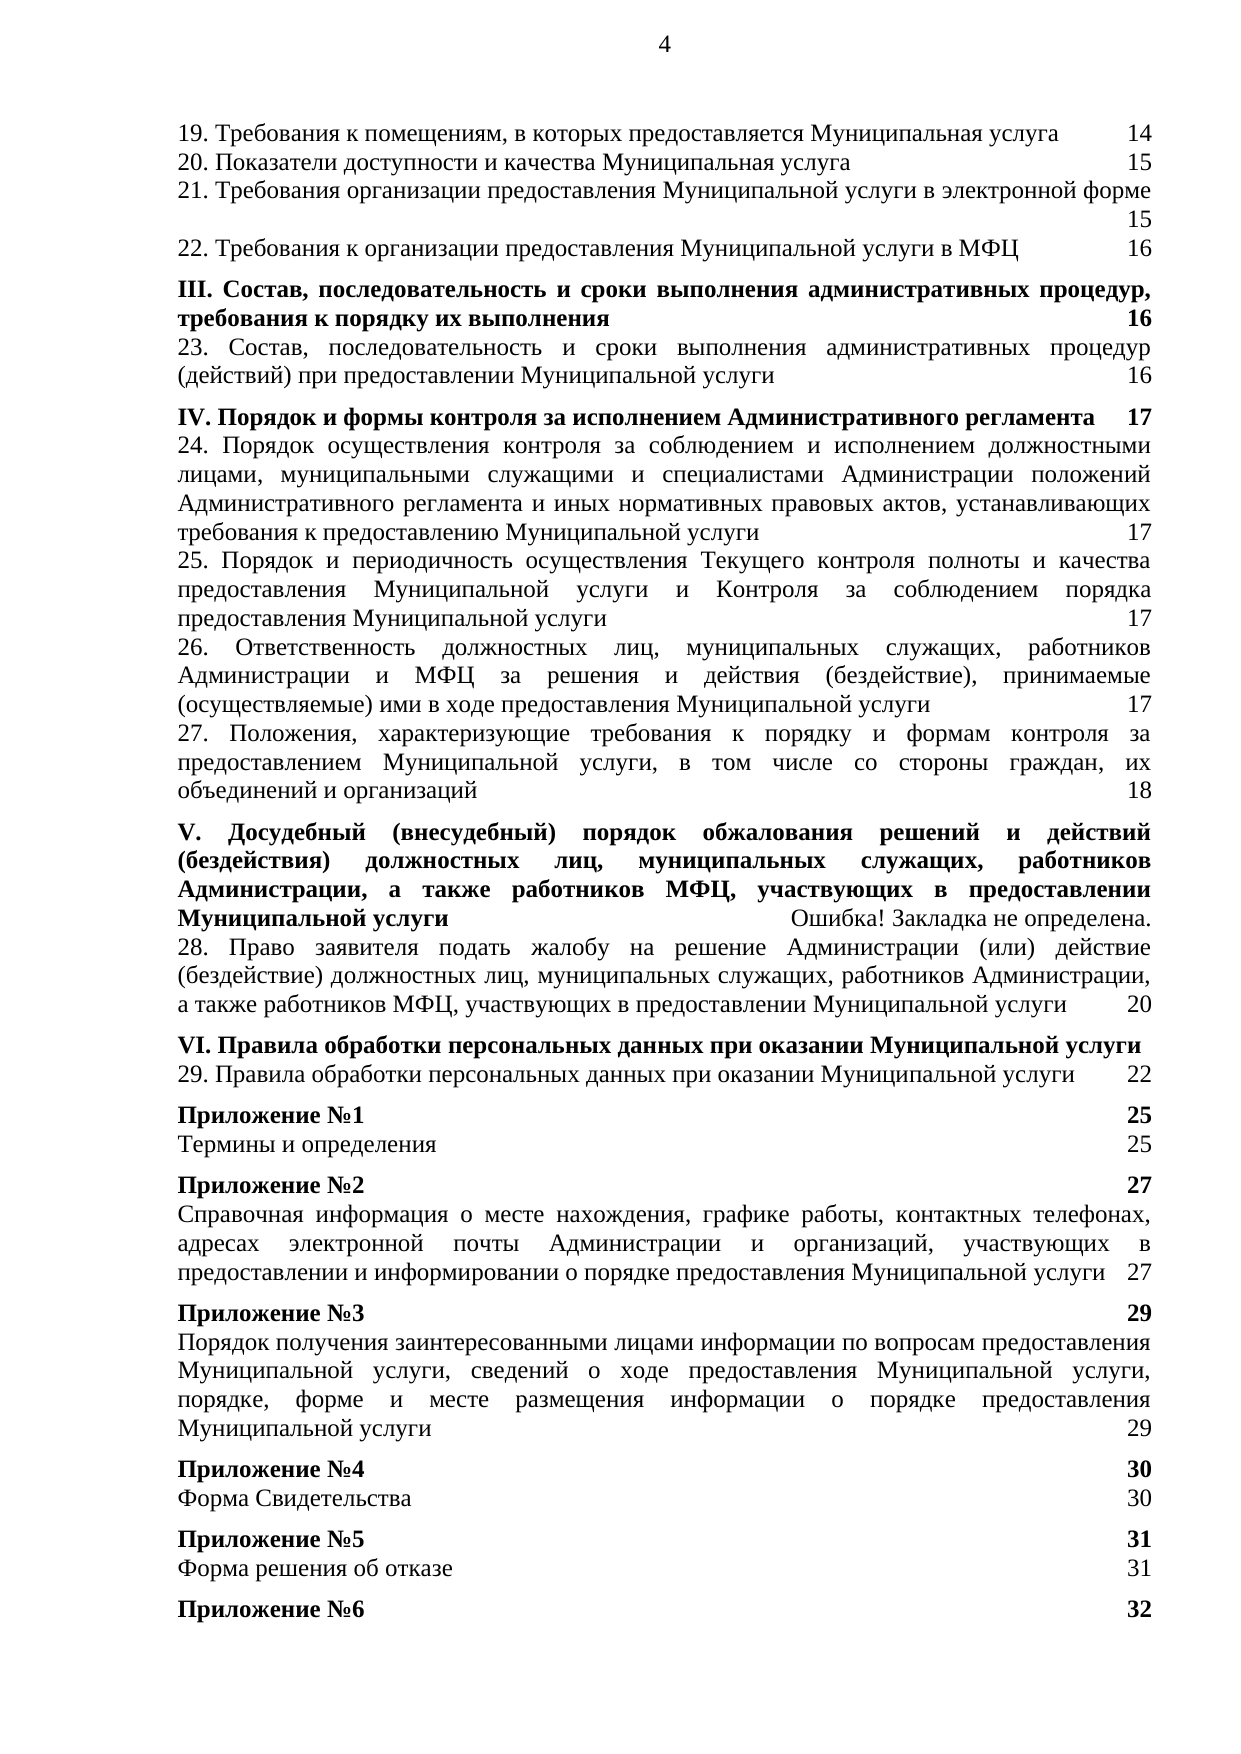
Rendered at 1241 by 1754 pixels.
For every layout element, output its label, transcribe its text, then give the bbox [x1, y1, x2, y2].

text 28. Право заявителя подать жалобу на решение Администрации (или) действие (бездействие) должностных лиц, муниципальных служащих, работников Администрации, а также работников МФЦ, участвующих в предоставлении Муниципальной услуги 20 [177, 932, 1152, 1018]
text 24. Порядок осуществления контроля за соблюдением и исполнением должностными лицами, муниципальными служащими и специалистами Администрации положений Административного регламента и иных нормативных правовых актов, устанавливающих требования к предоставлению Муниципальной услуги 17 [177, 431, 1152, 546]
text 21. Требования организации предоставления Муниципальной услуги в электронной форме 15 [177, 176, 1152, 233]
text Приложение №4 30 [177, 1454, 1152, 1483]
text VI. Правила обработки персональных данных при оказании Муниципальной услуги [177, 1031, 1152, 1059]
text Термины и определения 25 [177, 1129, 1152, 1158]
text 26. Ответственность должностных лиц, муниципальных служащих, работников Администрации и МФЦ за решения и действия (бездействие), принимаемые (осуществляемые) ими в ходе предоставления Муниципальной услуги 17 [177, 632, 1152, 718]
text 29. Правила обработки персональных данных при оказании Муниципальной услуги 22 [177, 1059, 1152, 1088]
text 27. Положения, характеризующие требования к порядку и формам контроля за предоставлением Муниципальной услуги, в том числе со стороны граждан, их объединений и организаций 18 [177, 718, 1152, 804]
text Приложение №6 32 [177, 1594, 1152, 1623]
text 22. Требования к организации предоставления Муниципальной услуги в МФЦ 16 [177, 233, 1152, 262]
text 23. Состав, последовательность и сроки выполнения административных процедур (действий) при предоставлении Муниципальной услуги 16 [177, 332, 1152, 389]
text V. Досудебный (внесудебный) порядок обжалования решений и действий (бездействия) должностных лиц, муниципальных служащих, работников Администрации, а также работников МФЦ, участвующих в предоставлении Муниципальной услуги Ошибка! Закладка не определена. [177, 817, 1152, 932]
text Приложение №1 25 [177, 1101, 1152, 1129]
text 25. Порядок и периодичность осуществления Текущего контроля полноты и качества предоставления Муниципальной услуги и Контроля за соблюдением порядка предоставления Муниципальной услуги 17 [177, 546, 1152, 632]
text Форма Свидетельства 30 [177, 1483, 1152, 1512]
text III. Состав, последовательность и сроки выполнения административных процедур, требования к порядку их выполнения 16 [177, 274, 1152, 332]
text Приложение №3 29 [177, 1298, 1152, 1327]
text Справочная информация о месте нахождения, графике работы, контактных телефонах, адресах электронной почты Администрации и организаций, участвующих в предоставлении и информировании о порядке предоставления Муниципальной услуги 27 [177, 1199, 1152, 1286]
text Порядок получения заинтересованными лицами информации по вопросам предоставления Муниципальной услуги, сведений о ходе предоставления Муниципальной услуги, порядке, форме и месте размещения информации о порядке предоставления Муниципальной услуги 29 [177, 1327, 1152, 1442]
text Приложение №5 31 [177, 1524, 1152, 1553]
text Приложение №2 27 [177, 1171, 1152, 1199]
text Форма решения об отказе 31 [177, 1553, 1152, 1582]
text 20. Показатели доступности и качества Муниципальная услуга 15 [177, 147, 1152, 176]
text 19. Требования к помещениям, в которых предоставляется Муниципальная услуга 14 [177, 118, 1152, 147]
text IV. Порядок и формы контроля за исполнением Административного регламента 17 [177, 402, 1152, 431]
